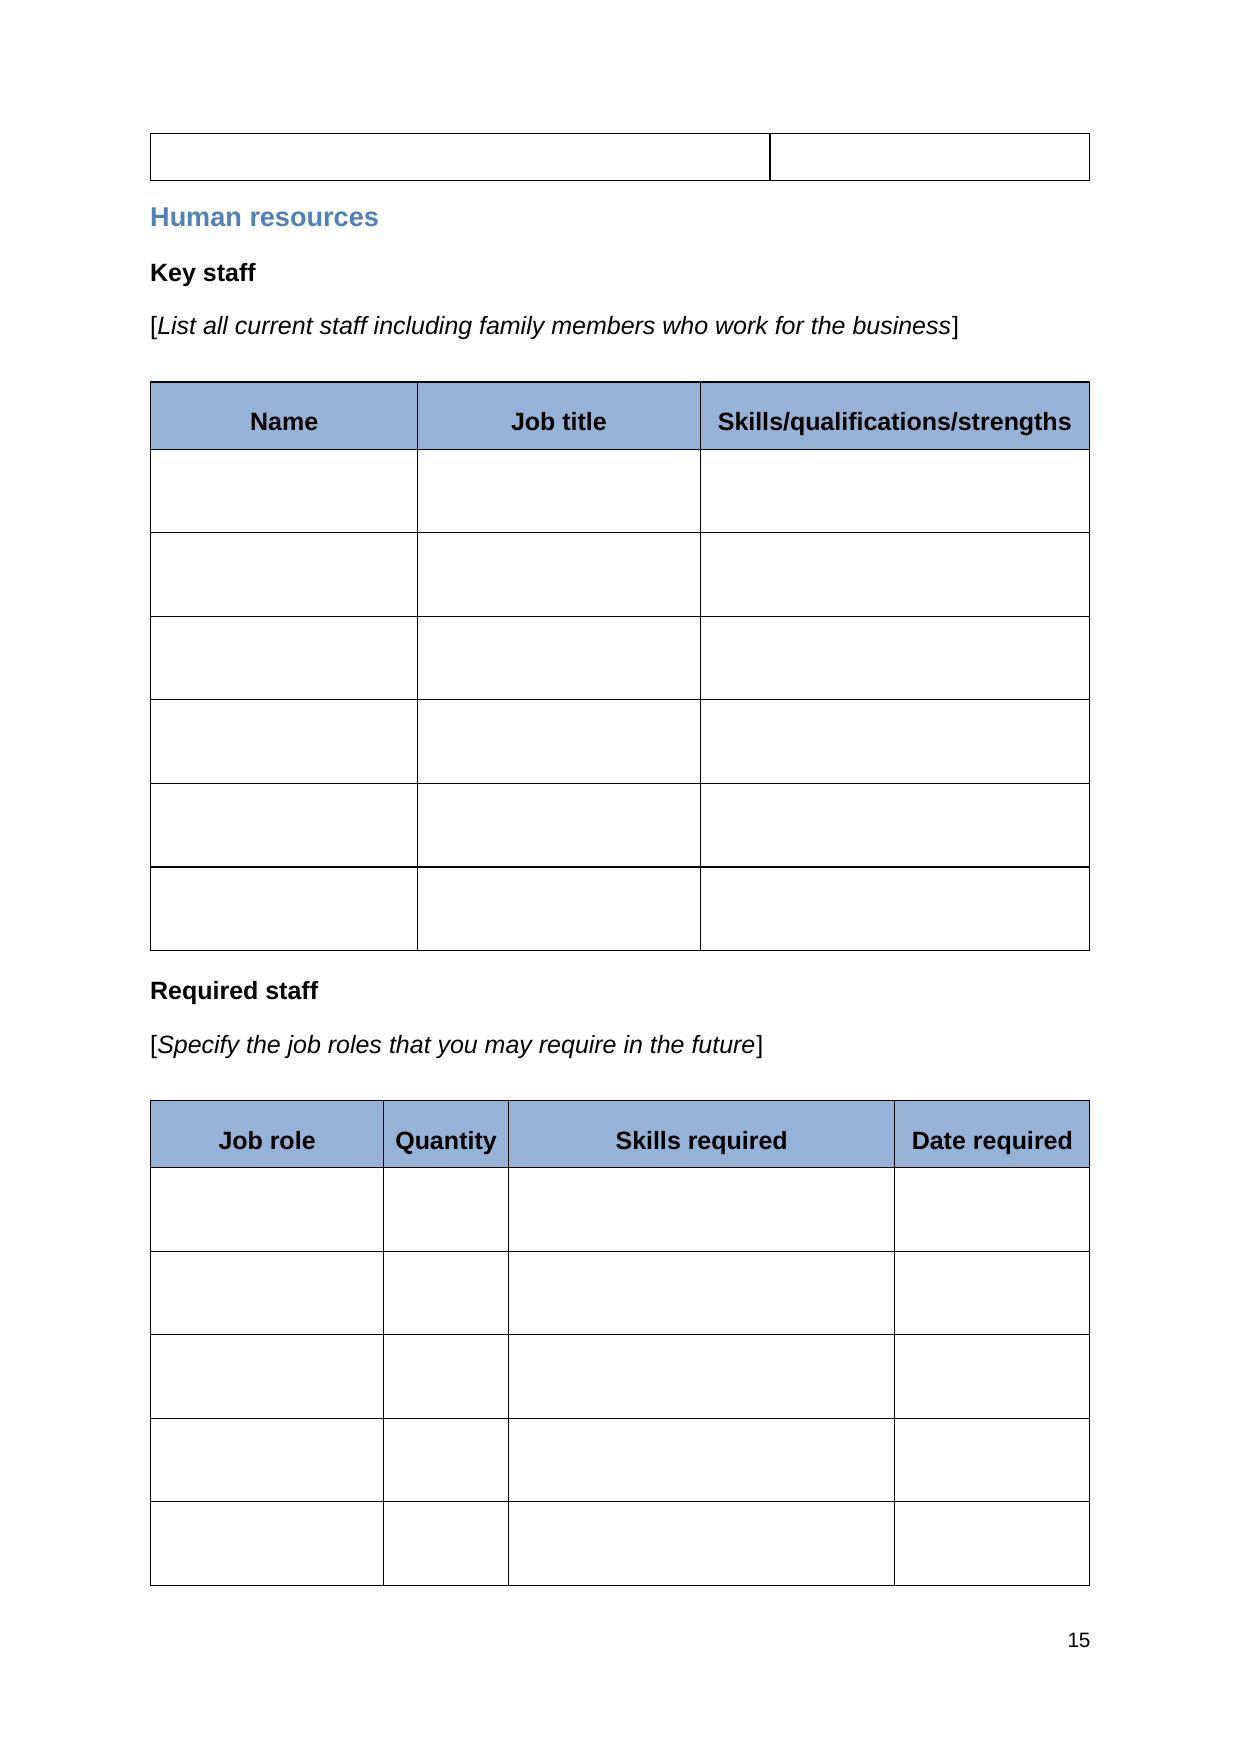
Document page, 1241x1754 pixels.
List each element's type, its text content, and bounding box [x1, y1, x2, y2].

table_cell [151, 1502, 383, 1585]
table_header Job role [151, 1101, 383, 1167]
table_cell [151, 617, 417, 699]
table_cell [895, 1252, 1089, 1334]
table_cell [509, 1168, 894, 1251]
table_header Name [151, 383, 417, 449]
table_cell [701, 868, 1089, 950]
table_cell [418, 784, 700, 866]
table_cell [151, 700, 417, 783]
table_cell [384, 1502, 508, 1585]
table_cell [509, 1335, 894, 1418]
table_cell [384, 1335, 508, 1418]
table_cell [151, 868, 417, 950]
table_cell [771, 134, 1089, 179]
table_cell [701, 450, 1089, 532]
table_cell [151, 1419, 383, 1501]
text [Specify the job roles that you may require in the future] [150, 1030, 1090, 1058]
table_cell [418, 617, 700, 699]
table_header Skills/qualifications/strengths [701, 383, 1089, 449]
table_cell [701, 700, 1089, 783]
table_cell [384, 1252, 508, 1334]
table_cell [701, 784, 1089, 866]
subtitle Human resources [150, 201, 1090, 233]
table_cell [151, 1335, 383, 1418]
table_header Quantity [384, 1101, 508, 1167]
table_cell [895, 1335, 1089, 1418]
table_cell [701, 533, 1089, 616]
table_cell [384, 1419, 508, 1501]
table_cell [418, 450, 700, 532]
table_cell [509, 1252, 894, 1334]
table_header Job title [418, 383, 700, 449]
table_cell [151, 134, 769, 179]
text [List all current staff including family members who work for the business] [150, 311, 1090, 340]
table_cell [509, 1502, 894, 1585]
table_header Date required [895, 1101, 1089, 1167]
table_cell [701, 617, 1089, 699]
table_cell [418, 533, 700, 616]
table_cell [895, 1168, 1089, 1251]
table_cell [384, 1168, 508, 1251]
table_cell [151, 533, 417, 616]
table_cell [895, 1502, 1089, 1585]
table_cell [151, 1252, 383, 1334]
table_cell [509, 1419, 894, 1501]
table_cell [418, 868, 700, 950]
text Required staff [150, 976, 1090, 1005]
table_cell [418, 700, 700, 783]
table_header Skills required [509, 1101, 894, 1167]
table_cell [151, 450, 417, 532]
text Key staff [150, 258, 1090, 286]
table_cell [151, 1168, 383, 1251]
table_cell [895, 1419, 1089, 1501]
table_cell [151, 784, 417, 866]
